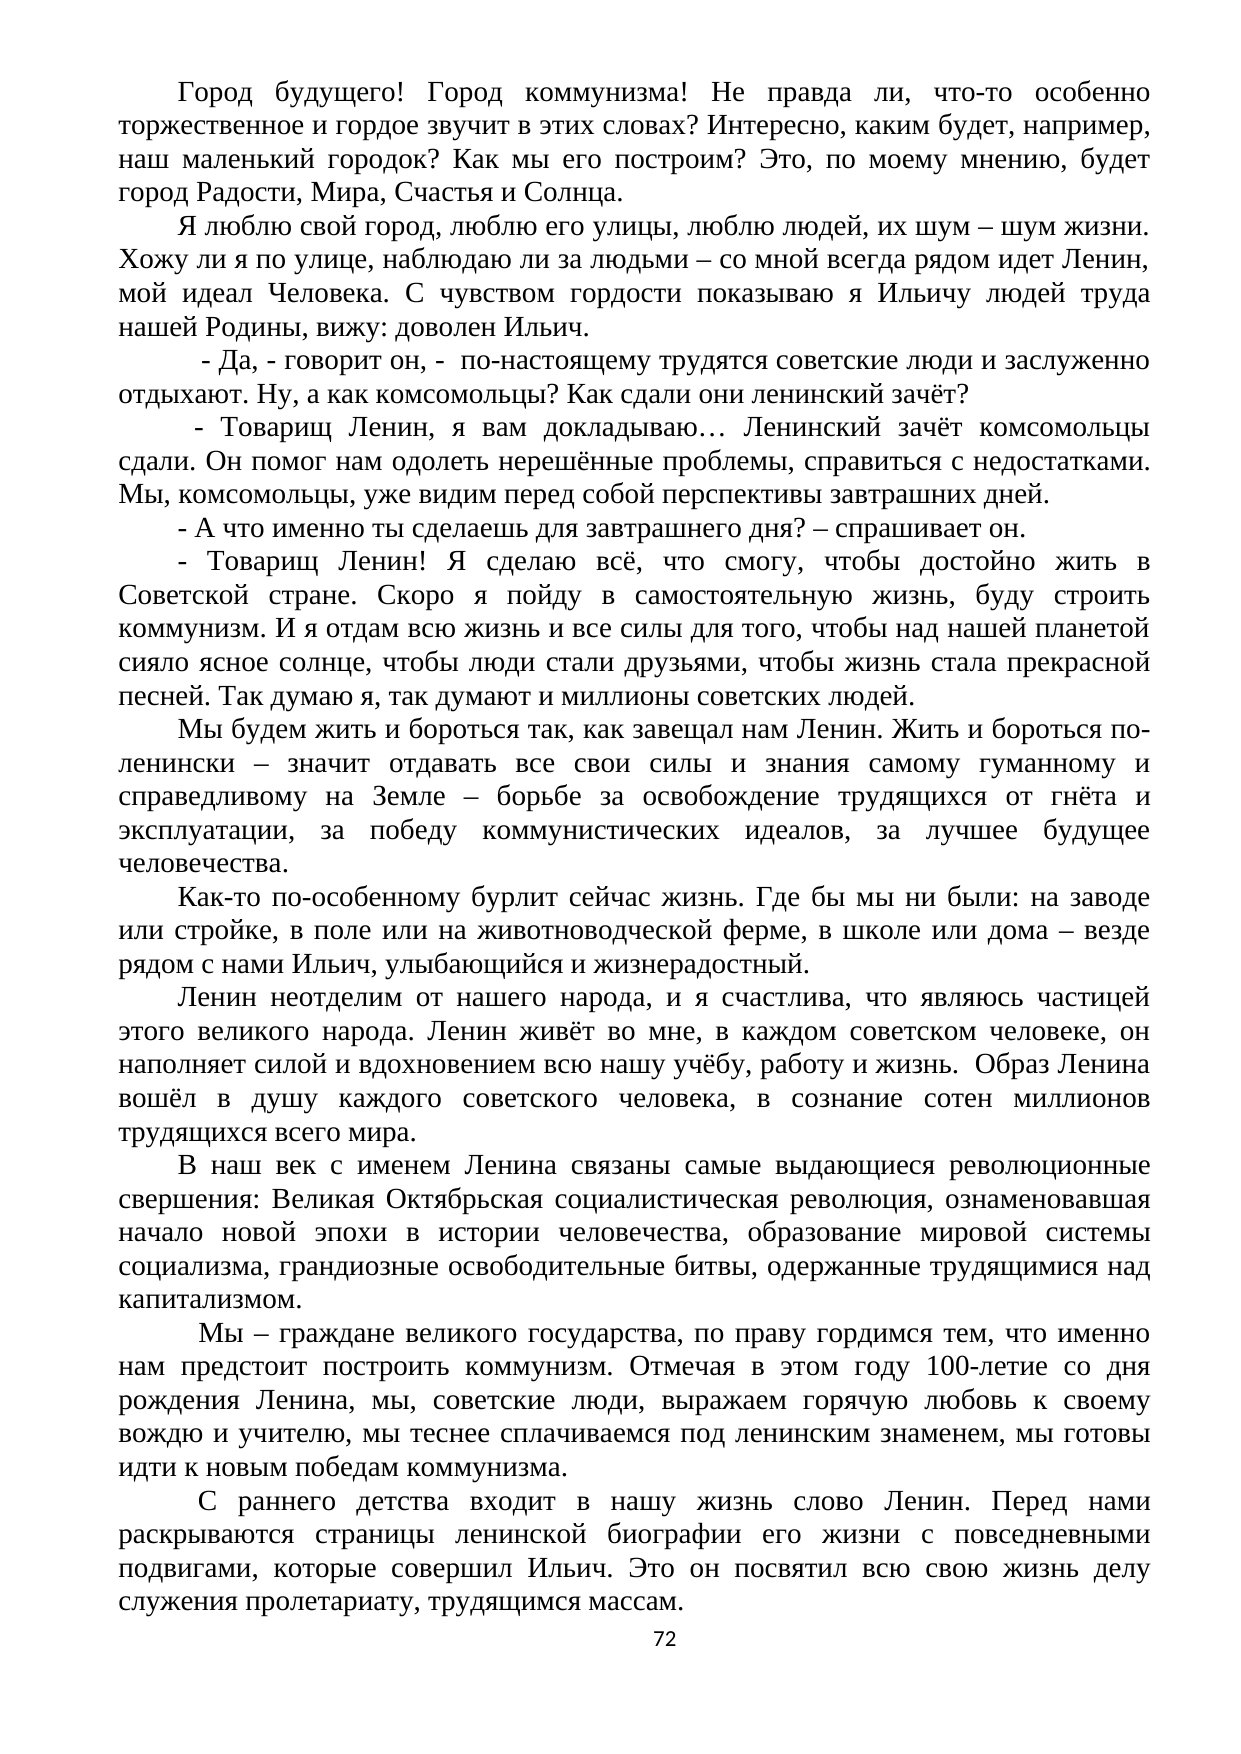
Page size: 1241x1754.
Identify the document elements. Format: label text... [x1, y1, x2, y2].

text В наш век с именем Ленина связаны самые выдающиеся революционные свершения: Великая Октябрьская социалистическая революция, ознаменовавшая начало новой эпохи в истории человечества, образование мировой системы социализма, грандиозные освободительные битвы, одержанные трудящимися над капитализмом. [118, 1147, 1152, 1315]
text Мы – граждане великого государства, по праву гордимся тем, что именно нам предстоит построить коммунизм. Отмечая в этом году 100-летие со дня рождения Ленина, мы, советские люди, выражаем горячую любовь к своему вождю и учителю, мы теснее сплачиваемся под ленинским знаменем, мы готовы идти к новым победам коммунизма. [118, 1315, 1152, 1483]
text Как-то по-особенному бурлит сейчас жизнь. Где бы мы ни были: на заводе или стройке, в поле или на животноводческой ферме, в школе или дома – везде рядом с нами Ильич, улыбающийся и жизнерадостный. [118, 879, 1152, 979]
text С раннего детства входит в нашу жизнь слово Ленин. Перед нами раскрываются страницы ленинской биографии его жизни с повседневными подвигами, которые совершил Ильич. Это он посвятил всю свою жизнь делу служения пролетариату, трудящимся массам. [118, 1483, 1152, 1617]
text - Товарищ Ленин! Я сделаю всё, что смогу, чтобы достойно жить в Советской стране. Скоро я пойду в самостоятельную жизнь, буду строить коммунизм. И я отдам всю жизнь и все силы для того, чтобы над нашей планетой сияло ясное солнце, чтобы люди стали друзьями, чтобы жизнь стала прекрасной песней. Так думаю я, так думают и миллионы советских людей. [118, 543, 1152, 711]
text Ленин неотделим от нашего народа, и я счастлива, что являюсь частицей этого великого народа. Ленин живёт во мне, в каждом советском человеке, он наполняет силой и вдохновением всю нашу учёбу, работу и жизнь. Образ Ленина вошёл в душу каждого советского человека, в сознание сотен миллионов трудящихся всего мира. [118, 979, 1152, 1147]
text - А что именно ты сделаешь для завтрашнего дня? – спрашивает он. [118, 510, 1152, 543]
text - Товарищ Ленин, я вам докладываю… Ленинский зачёт комсомольцы сдали. Он помог нам одолеть нерешённые проблемы, справиться с недостатками. Мы, комсомольцы, уже видим перед собой перспективы завтрашних дней. [118, 409, 1152, 510]
text - Да, - говорит он, - по-настоящему трудятся советские люди и заслуженно отдыхают. Ну, а как комсомольцы? Как сдали они ленинский зачёт? [118, 342, 1152, 409]
text Мы будем жить и бороться так, как завещал нам Ленин. Жить и бороться по-ленински – значит отдавать все свои силы и знания самому гуманному и справедливому на Земле – борьбе за освобождение трудящихся от гнёта и эксплуатации, за победу коммунистических идеалов, за лучшее будущее человечества. [118, 711, 1152, 879]
text Я люблю свой город, люблю его улицы, люблю людей, их шум – шум жизни. Хожу ли я по улице, наблюдаю ли за людьми – со мной всегда рядом идет Ленин, мой идеал Человека. С чувством гордости показываю я Ильичу людей труда нашей Родины, вижу: доволен Ильич. [118, 208, 1152, 342]
text Город будущего! Город коммунизма! Не правда ли, что-то особенно торжественное и гордое звучит в этих словах? Интересно, каким будет, например, наш маленький городок? Как мы его построим? Это, по моему мнению, будет город Радости, Мира, Счастья и Солнца. [118, 74, 1152, 208]
